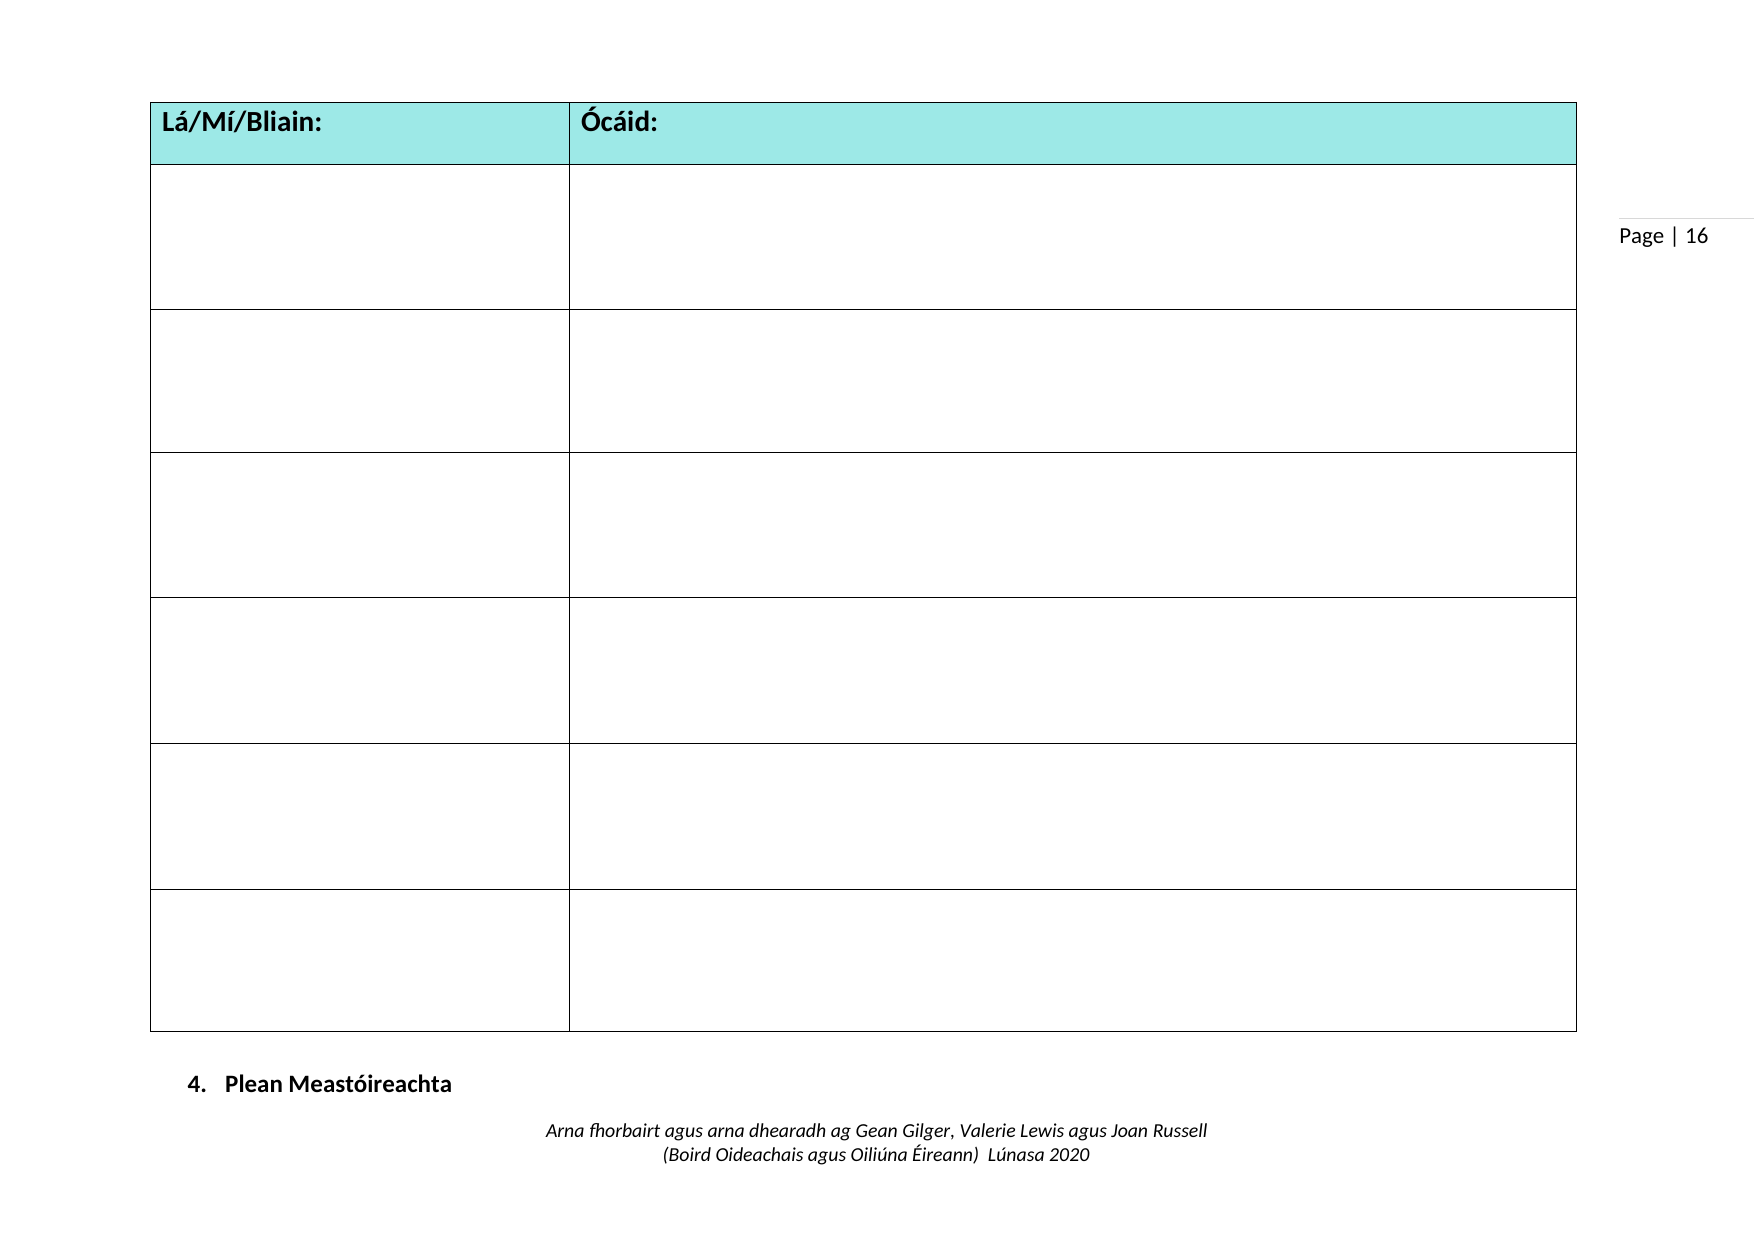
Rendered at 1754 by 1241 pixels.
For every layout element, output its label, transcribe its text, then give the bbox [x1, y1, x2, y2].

table_cell [151, 165, 569, 309]
table_header Ócáid: [570, 103, 1576, 164]
table_cell [151, 890, 569, 1031]
table_cell [151, 310, 569, 452]
table_cell [570, 744, 1576, 888]
table_cell [151, 744, 569, 888]
list Plean Meastóireachta [187, 1068, 1604, 1099]
table_cell [570, 598, 1576, 743]
table_cell [570, 453, 1576, 597]
table_header Lá/Mí/Bliain: [151, 103, 569, 164]
table_cell [570, 890, 1576, 1031]
table_cell [570, 165, 1576, 309]
table_cell [151, 598, 569, 743]
table_cell [570, 310, 1576, 452]
table_cell [151, 453, 569, 597]
